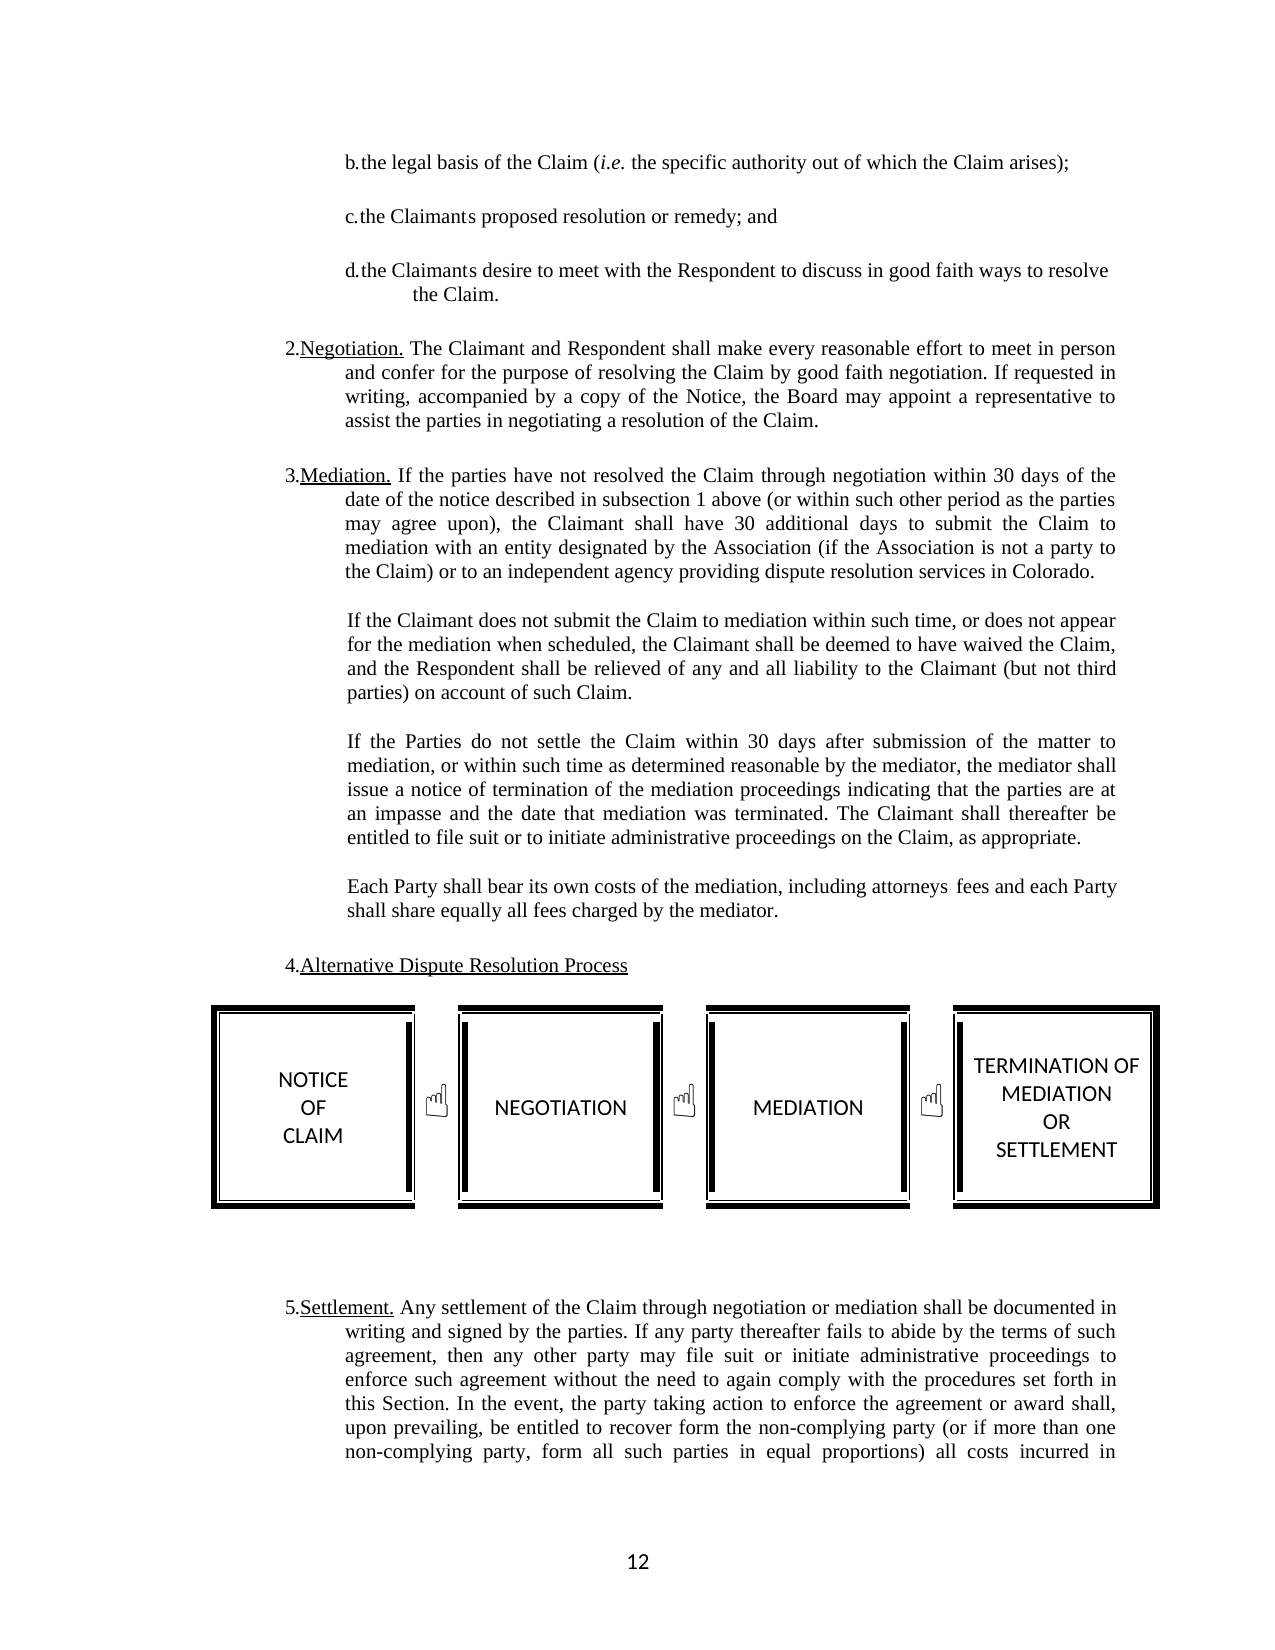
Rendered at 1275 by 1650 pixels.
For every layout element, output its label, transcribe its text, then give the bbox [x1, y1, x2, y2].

text If the Parties do not settle the Claim within 30 days after submission of the matter to mediation, or within such time as determined reasonable by the mediator, the mediator shall issue a notice of termination of the mediation proceedings indicating that the parties are at an impasse and the date that mediation was terminated. The Claimant shall thereafter be entitled to file suit or to initiate administrative proceedings on the Claim, as appropriate. [347, 729, 1117, 849]
list the Claimant's desire to meet with the Respondent to discuss in good faith ways to resolve the Claim. [345, 258, 1117, 306]
table_header TERMINATION OF MEDIATION OR SETTLEMENT [958, 1014, 1150, 1199]
table_header [411, 1005, 463, 1199]
table_header [658, 1005, 711, 1199]
list the Claimant's proposed resolution or remedy; and [345, 204, 1117, 228]
list Alternative Dispute Resolution Process [285, 952, 1117, 977]
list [285, 1295, 1117, 1463]
table_header [906, 1005, 958, 1199]
list Negotiation. The Claimant and Respondent shall make every reasonable effort to meet in person and confer for the purpose of resolving the Claim by good faith negotiation. If requested in writing, accompanied by a copy of the Notice, the Board may appoint a representative to assist the parties in negotiating a resolution of the Claim. [285, 336, 1117, 432]
table_header NEGOTIATION [463, 1014, 658, 1199]
table_header MEDIATION [711, 1014, 906, 1199]
text If the Claimant does not submit the Claim to mediation within such time, or does not appear for the mediation when scheduled, the Claimant shall be deemed to have waived the Claim, and the Respondent shall be relieved of any and all liability to the Claimant (but not third parties) on account of such Claim. [347, 608, 1117, 704]
table_header NOTICE OF CLAIM [220, 1014, 411, 1199]
list the legal basis of the Claim (i.e. the specific authority out of which the Claim arises); [345, 150, 1117, 174]
list Mediation. If the parties have not resolved the Claim through negotiation within 30 days of the date of the notice described in subsection 1 above (or within such other period as the parties may agree upon), the Claimant shall have 30 additional days to submit the Claim to mediation with an entity designated by the Association (if the Association is not a party to the Claim) or to an independent agency providing dispute resolution services in Colorado. [285, 462, 1117, 583]
text Each Party shall bear its own costs of the mediation, including attorneys' fees and each Party shall share equally all fees charged by the mediator. [347, 874, 1117, 922]
